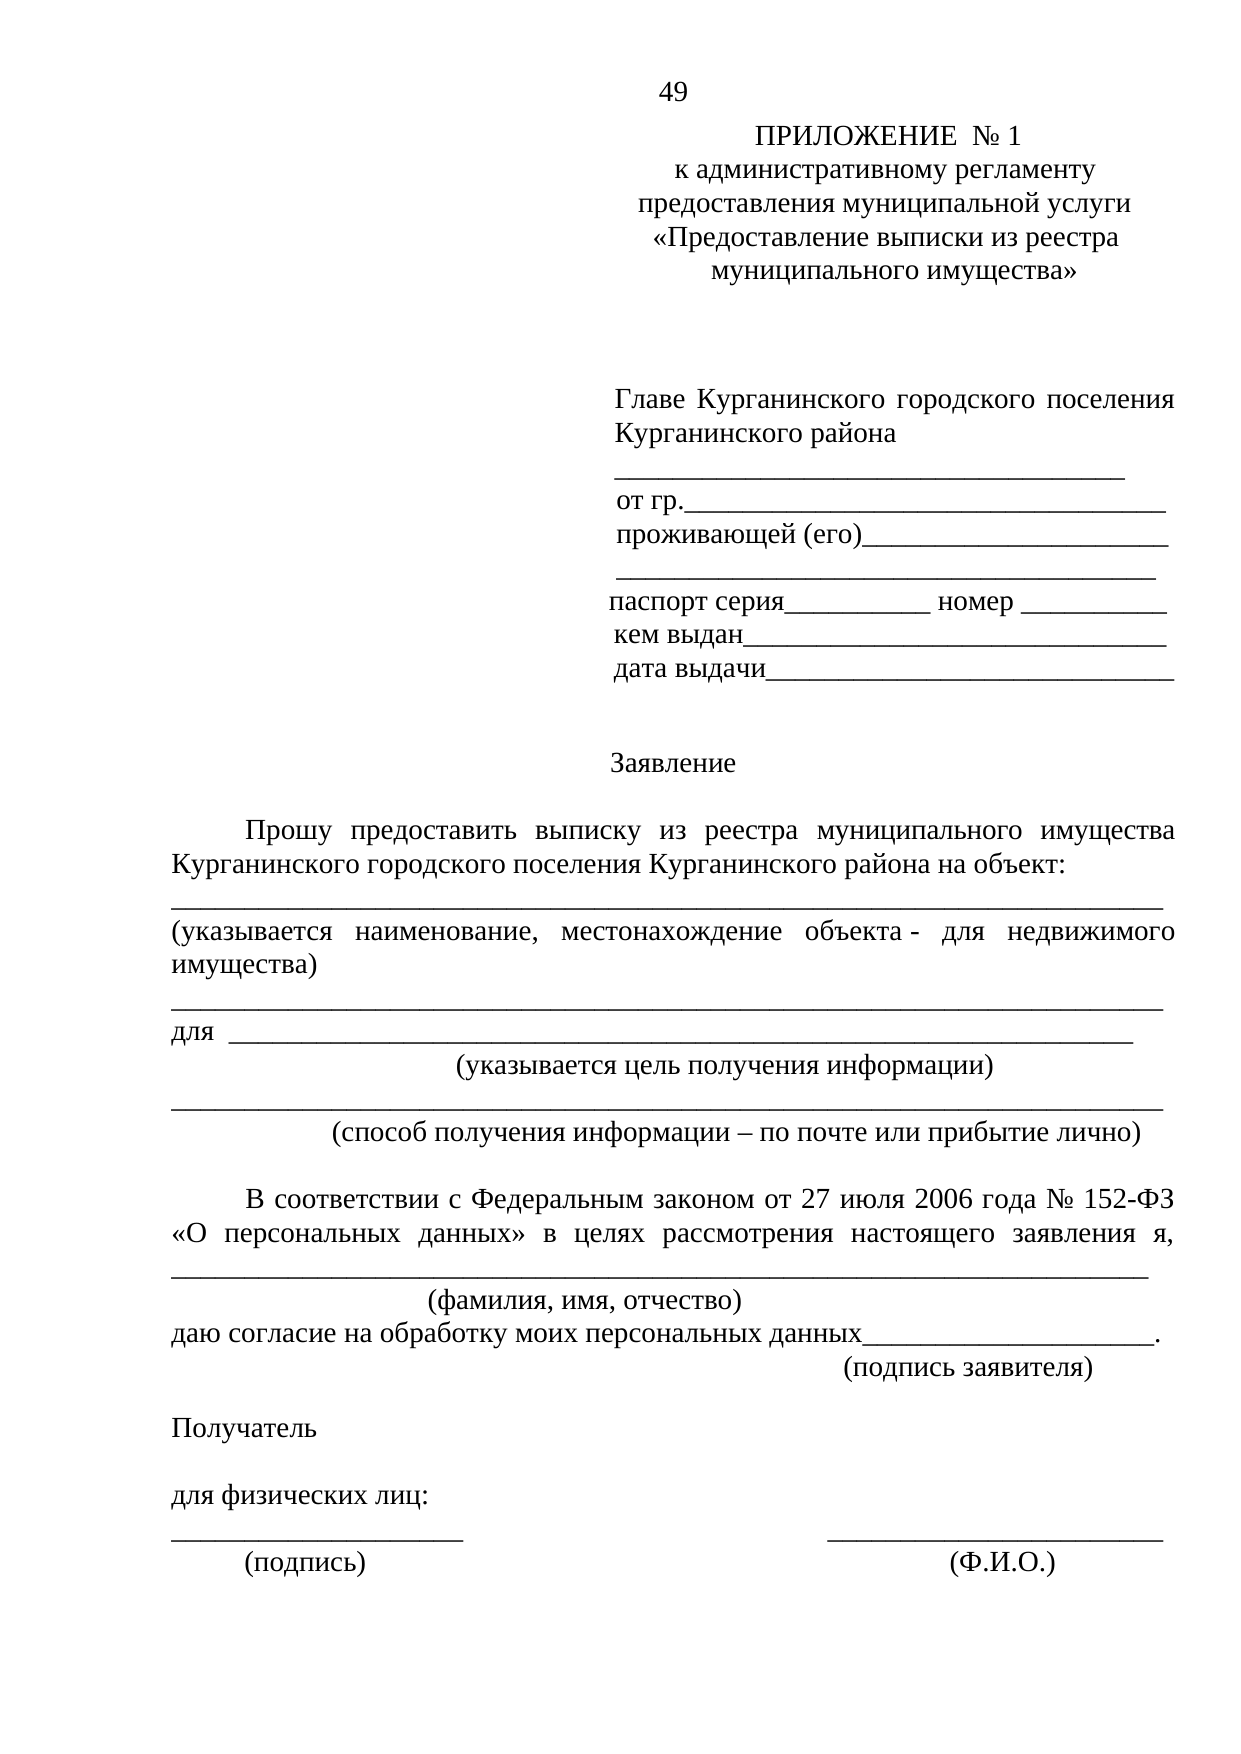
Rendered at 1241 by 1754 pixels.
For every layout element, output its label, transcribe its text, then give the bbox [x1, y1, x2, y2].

text к административному регламенту [171, 152, 1175, 185]
text ___________________________________ [614, 449, 1175, 482]
text Прошу предоставить выписку из реестра муниципального имущества Курганинского городского поселения Курганинского района на объект: [171, 812, 1175, 879]
text Главе Курганинского городского поселения Курганинского района [614, 382, 1175, 449]
text ____________________________________________________________________ (указывается наименование, местонахождение объекта - для недвижимого имущества) ____________________________________________________________________ для ______________________________________________________________ [171, 879, 1175, 1047]
text ПРИЛОЖЕНИЕ № 1 [171, 118, 1175, 152]
text (фамилия, имя, отчество) [171, 1282, 1175, 1315]
text (подпись заявителя) [171, 1349, 1175, 1382]
text Получатель [171, 1410, 1175, 1444]
text «Предоставление выписки из реестра [171, 219, 1175, 252]
text муниципального имущества» [171, 252, 1175, 286]
text ____________________ _______________________ [171, 1511, 1175, 1544]
text дата выдачи____________________________ [171, 650, 1175, 683]
text (подпись) (Ф.И.О.) [171, 1544, 1175, 1578]
text предоставления муниципальной услуги [171, 185, 1175, 219]
text кем выдан_____________________________ [171, 616, 1175, 650]
text (указывается цель получения информации) [171, 1047, 1175, 1081]
text ____________________________________________________________________ [171, 1081, 1175, 1114]
text _____________________________________ паспорт серия__________ номер __________ [171, 549, 1175, 616]
text от гр._________________________________ [171, 482, 1175, 516]
text даю согласие на обработку моих персональных данных____________________. [171, 1315, 1175, 1349]
text В соответствии с Федеральным законом от 27 июля 2006 года № 152-ФЗ «О персональных данных» в целях рассмотрения настоящего заявления я, ___________________________________________________________________ [171, 1181, 1175, 1282]
text для физических лиц: [171, 1477, 1175, 1511]
text проживающей (его)_____________________ [171, 516, 1175, 549]
text (способ получения информации – по почте или прибытие лично) [171, 1114, 1175, 1148]
text Заявление [171, 745, 1175, 779]
